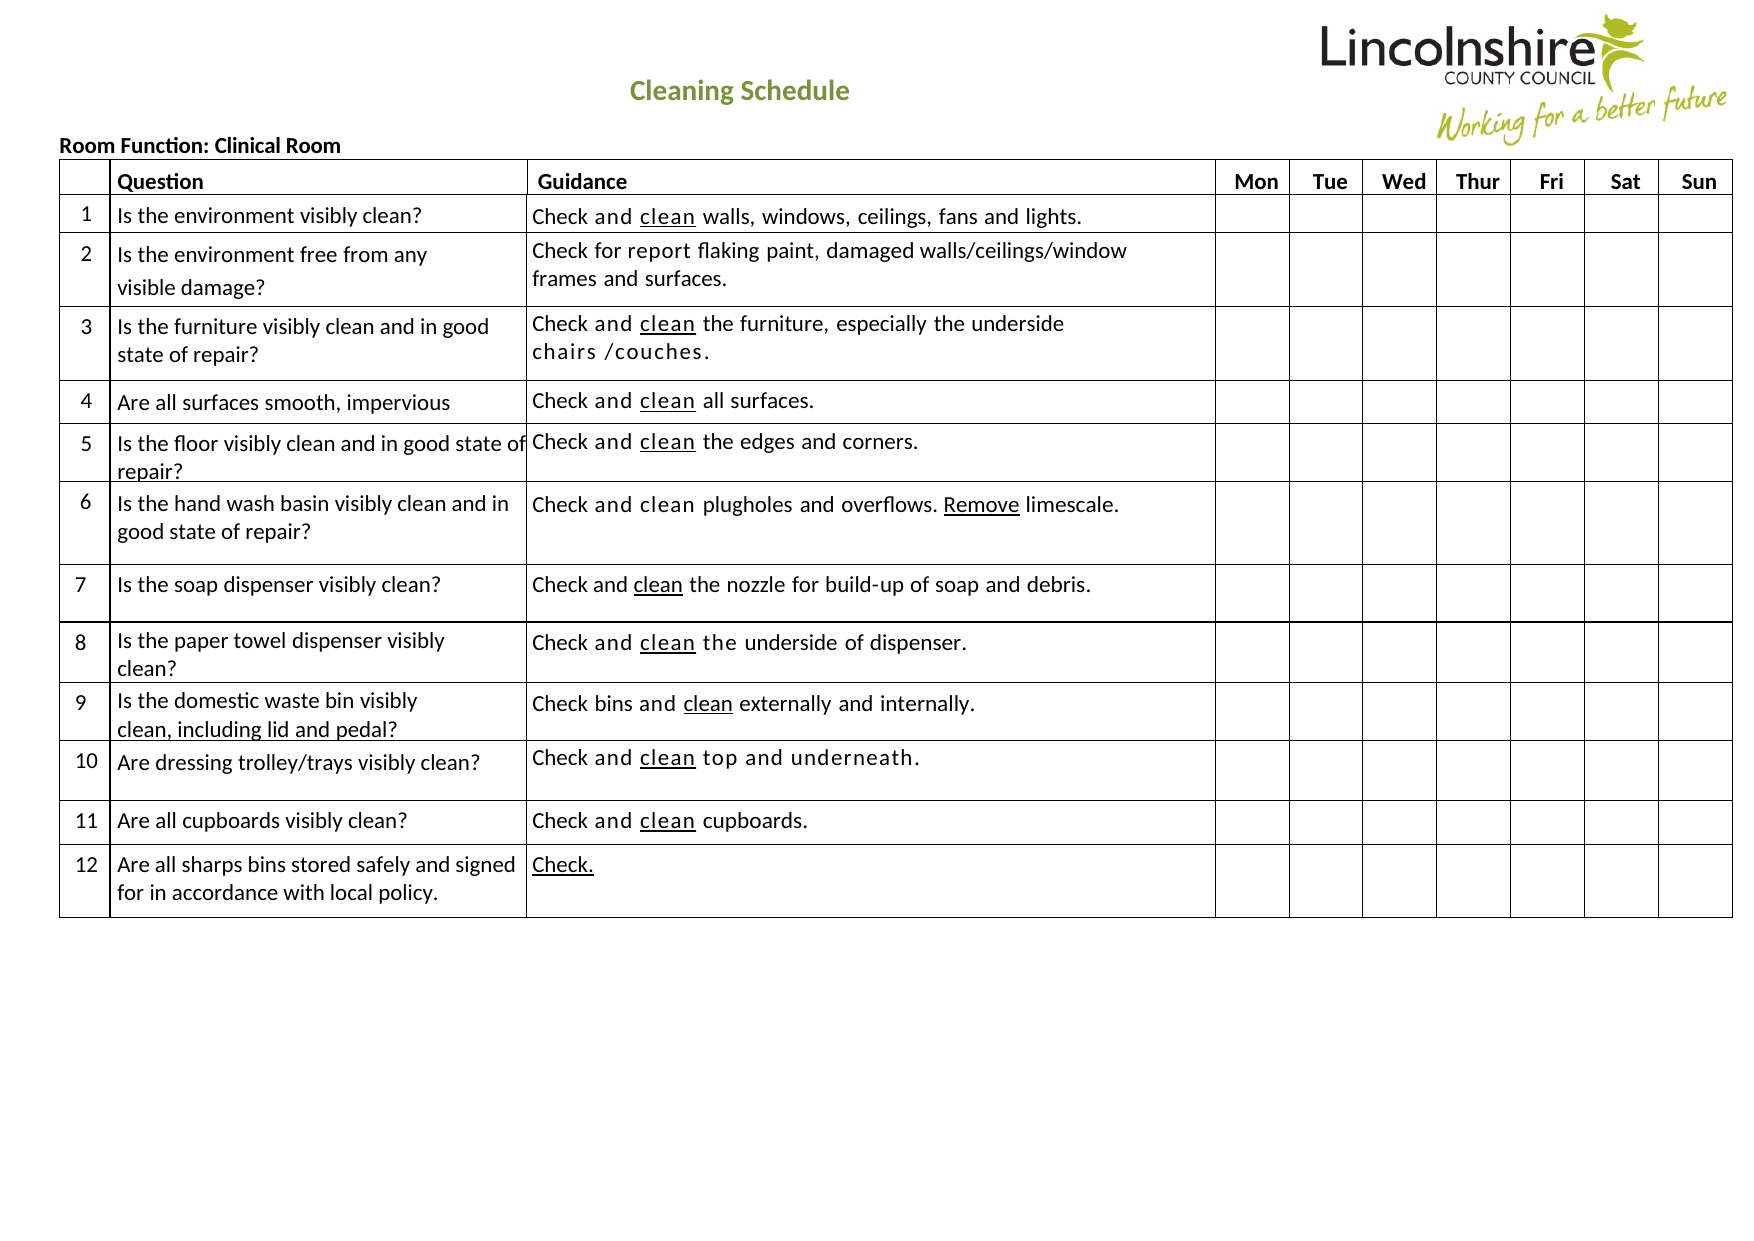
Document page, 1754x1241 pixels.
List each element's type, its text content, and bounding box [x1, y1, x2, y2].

table_cell Is the soap dispenser visibly clean? [111, 565, 526, 621]
table_cell [1585, 233, 1658, 306]
table_cell [1290, 195, 1362, 232]
table_cell [1659, 195, 1732, 232]
table_cell Check and clean the furniture, especially the underside chairs /couches. [527, 307, 1215, 380]
table_cell [1659, 845, 1732, 917]
table_cell [1363, 424, 1436, 481]
table_cell [1585, 845, 1658, 917]
table_cell Are all cupboards visibly clean? [111, 801, 526, 843]
table_cell [1290, 845, 1362, 917]
table_header [60, 160, 109, 193]
table_cell [1363, 381, 1436, 423]
table_cell [1659, 424, 1732, 481]
table_cell [1437, 801, 1510, 843]
table_cell [1659, 801, 1732, 843]
table_header Mon [1216, 160, 1289, 193]
table_cell [1585, 565, 1658, 621]
table_cell [1585, 424, 1658, 481]
table_cell [1290, 424, 1362, 481]
table_cell Is the domestic waste bin visibly clean, including lid and pedal? [111, 683, 526, 740]
table_cell Is the environment visibly clean? [111, 195, 526, 232]
table_cell [1216, 424, 1289, 481]
table_header Tue [1290, 160, 1362, 193]
table_cell Check and clean all surfaces. [527, 381, 1215, 423]
table_cell [1290, 801, 1362, 843]
table_cell 4 [60, 381, 109, 423]
text Room Function: Clinical Room [59, 131, 1611, 159]
table_cell 9 [60, 683, 109, 740]
table_cell Is the hand wash basin visibly clean and in good state of repair? [111, 482, 526, 563]
table_cell 12 [60, 845, 109, 917]
table_cell [1511, 381, 1584, 423]
table_cell [1363, 233, 1436, 306]
table_cell [1290, 623, 1362, 682]
table_cell [1511, 482, 1584, 563]
table_cell [1585, 683, 1658, 740]
table_cell Check and clean top and underneath. [527, 741, 1215, 799]
table_cell [1363, 801, 1436, 843]
table_cell Are all surfaces smooth, impervious (for easy cleaning) and with coved edges? [111, 381, 526, 423]
table_header Sat [1585, 160, 1658, 193]
table_header Question [111, 160, 527, 193]
table_cell 8 [60, 623, 109, 682]
table_cell [1363, 845, 1436, 917]
table_cell [1216, 307, 1289, 380]
table_cell [1363, 741, 1436, 799]
table_cell Check bins and clean externally and internally. [527, 683, 1215, 740]
table_cell [1659, 307, 1732, 380]
table_cell [1216, 565, 1289, 621]
table_cell 1 [60, 195, 109, 232]
table_cell [1216, 233, 1289, 306]
table_cell [1437, 195, 1510, 232]
table_cell Is the furniture visibly clean and in good state of repair? [111, 307, 526, 380]
table_header Sun [1659, 160, 1732, 193]
table_cell [1511, 801, 1584, 843]
table_cell 5 [60, 424, 109, 481]
table_cell [1511, 307, 1584, 380]
table_cell [1437, 845, 1510, 917]
table_cell 2 [60, 233, 109, 306]
table_cell [1659, 233, 1732, 306]
table_cell [1290, 307, 1362, 380]
table_cell [1585, 801, 1658, 843]
table_cell [1216, 195, 1289, 232]
table_cell [1363, 482, 1436, 563]
table_cell [1290, 565, 1362, 621]
table_cell [1363, 623, 1436, 682]
table_cell [1363, 195, 1436, 232]
table_cell [1363, 307, 1436, 380]
table_cell [1290, 683, 1362, 740]
table_cell [1659, 741, 1732, 799]
table_cell [1437, 233, 1510, 306]
table_cell [1437, 741, 1510, 799]
table_cell [1659, 381, 1732, 423]
table_cell Are all sharps bins stored safely and signed for in accordance with local policy. [111, 845, 526, 917]
table_cell Check and clean the underside of dispenser. [527, 623, 1215, 682]
table_header Wed [1363, 160, 1436, 193]
table_cell [1437, 424, 1510, 481]
table_cell Is the floor visibly clean and in good state of repair? [111, 424, 526, 481]
table_cell 11 [60, 801, 109, 843]
table_cell [1511, 845, 1584, 917]
table_header Thur [1437, 160, 1510, 193]
table_header Fri [1511, 160, 1584, 193]
table_cell [1437, 683, 1510, 740]
table_cell [1585, 307, 1658, 380]
table_cell 10 [60, 741, 109, 799]
table_cell [1437, 565, 1510, 621]
table_cell [1216, 482, 1289, 563]
table_cell Is the paper towel dispenser visibly clean? [111, 623, 526, 682]
table_cell [1290, 741, 1362, 799]
table_cell [1511, 565, 1584, 621]
table_cell [1585, 623, 1658, 682]
table_cell Check for report flaking paint, damaged walls/ceilings/window frames and surfaces. [527, 233, 1215, 306]
table_cell Check and clean the nozzle for build-up of soap and debris. [527, 565, 1215, 621]
table_cell [1437, 307, 1510, 380]
table_cell [1216, 381, 1289, 423]
table_cell [1511, 233, 1584, 306]
table_cell [1511, 683, 1584, 740]
table_cell [1216, 623, 1289, 682]
table_cell [1585, 741, 1658, 799]
table_cell Check and clean plugholes and overflows. Remove limescale. [527, 482, 1215, 563]
table_cell Check and clean the edges and corners. [527, 424, 1215, 481]
table_cell [1363, 683, 1436, 740]
table_cell [1659, 482, 1732, 563]
table_cell [1659, 623, 1732, 682]
table_cell 3 [60, 307, 109, 380]
picture [1312, 5, 1727, 151]
table_cell [1659, 565, 1732, 621]
table_cell [1216, 683, 1289, 740]
table_cell [1437, 623, 1510, 682]
table_cell 6 [60, 482, 109, 563]
table_cell [1437, 381, 1510, 423]
table_cell Check and clean cupboards. [527, 801, 1215, 843]
table_cell [1216, 741, 1289, 799]
table_cell [1511, 195, 1584, 232]
table_cell [1216, 801, 1289, 843]
table_cell Check. [527, 845, 1215, 917]
table_cell Is the environment free from any visible damage? [111, 233, 526, 306]
table_cell [1216, 845, 1289, 917]
table_cell 7 [60, 565, 109, 621]
table_cell [1585, 381, 1658, 423]
table_cell [1511, 424, 1584, 481]
table_cell [1290, 381, 1362, 423]
table_cell [1363, 565, 1436, 621]
table_header Guidance [528, 160, 1215, 193]
table_cell [1585, 482, 1658, 563]
table_cell [1290, 233, 1362, 306]
table_cell [1511, 741, 1584, 799]
table_cell [1437, 482, 1510, 563]
table_cell Are dressing trolley/trays visibly clean? [111, 741, 526, 799]
table_cell [1290, 482, 1362, 563]
table_cell [1511, 623, 1584, 682]
table_cell [1585, 195, 1658, 232]
table_cell [1659, 683, 1732, 740]
table_cell Check and clean walls, windows, ceilings, fans and lights. fittings are free from dust/debris/insects etc. [527, 195, 1215, 232]
